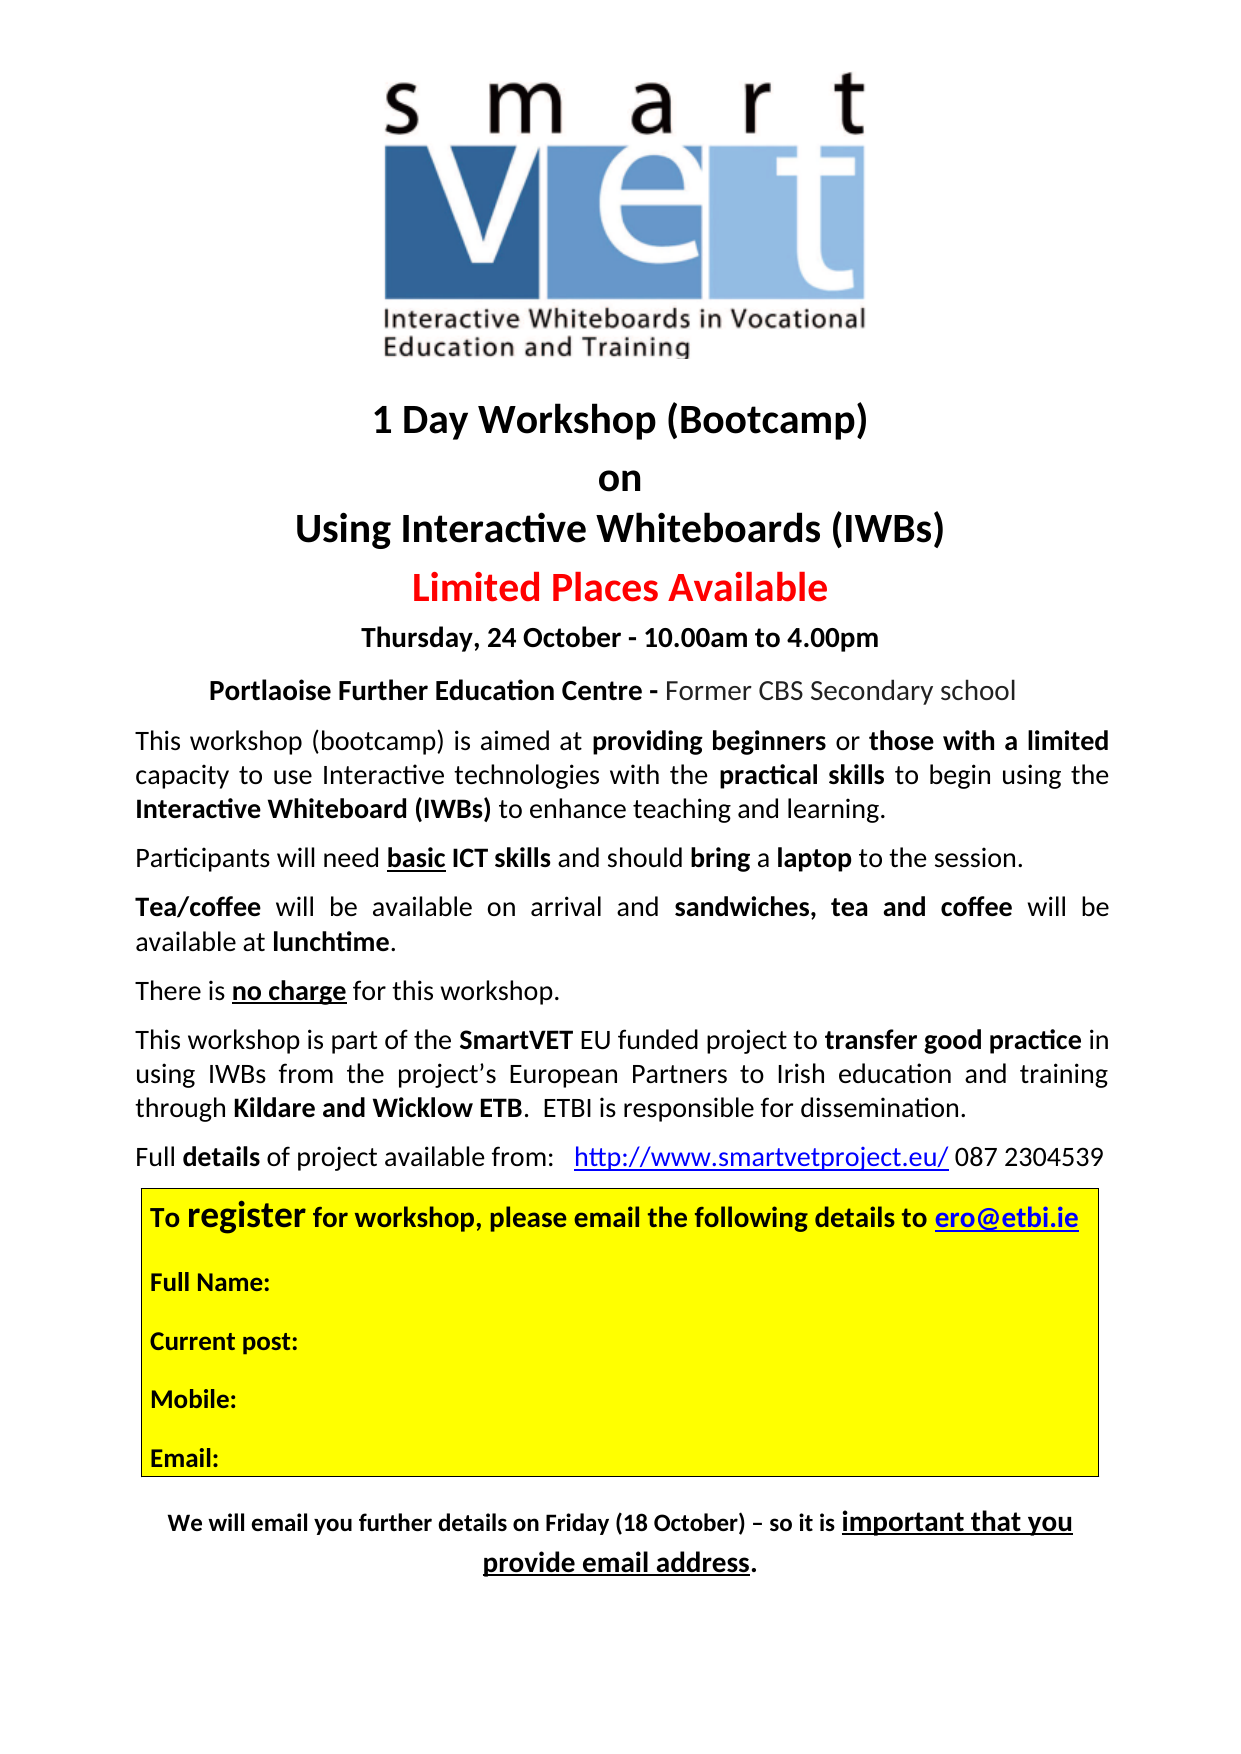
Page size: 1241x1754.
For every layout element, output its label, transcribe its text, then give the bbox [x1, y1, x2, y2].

text Email: [142, 1438, 1098, 1476]
text Portlaoise Further Education Centre - Former CBS Secondary school [135, 672, 1090, 708]
text To register for workshop, please email the following details to ero@etbi.ie [142, 1189, 1098, 1237]
text Thursday, 24 October - 10.00am to 4.00pm [150, 619, 1090, 655]
text Limited Places Available [150, 561, 1090, 611]
text Full Name: [142, 1262, 1098, 1298]
text Current post: [142, 1321, 1098, 1357]
text on [150, 451, 1090, 502]
text There is no charge for this workshop. [135, 973, 1110, 1007]
picture [378, 71, 871, 359]
text Full details of project available from: http://www.smartvetproject.eu/ 087 2304539 [135, 1139, 1110, 1174]
text Participants will need basic ICT skills and should bring a laptop to the session. [135, 840, 1110, 875]
text Mobile: [142, 1379, 1098, 1416]
text 1 Day Workshop (Bootcamp) [150, 393, 1090, 444]
text This workshop (bootcamp) is aimed at providing beginners or those with a limited capacity to use Interactive technologies with the practical skills to begin using the Interactive Whiteboard (IWBs) to enhance teaching and learning. [135, 723, 1110, 826]
text Using Interactive Whiteboards (IWBs) [150, 502, 1090, 553]
text This workshop is part of the SmartVET EU funded project to transfer good practice in using IWBs from the project’s European Partners to Irish education and training through Kildare and Wicklow ETB. ETBI is responsible for dissemination. [135, 1022, 1110, 1125]
text Tea/coffee will be available on arrival and sandwiches, tea and coffee will be available at lunchtime. [135, 889, 1110, 958]
text We will email you further details on Friday (18 October) – so it is important that you provide email address. [150, 1503, 1090, 1580]
